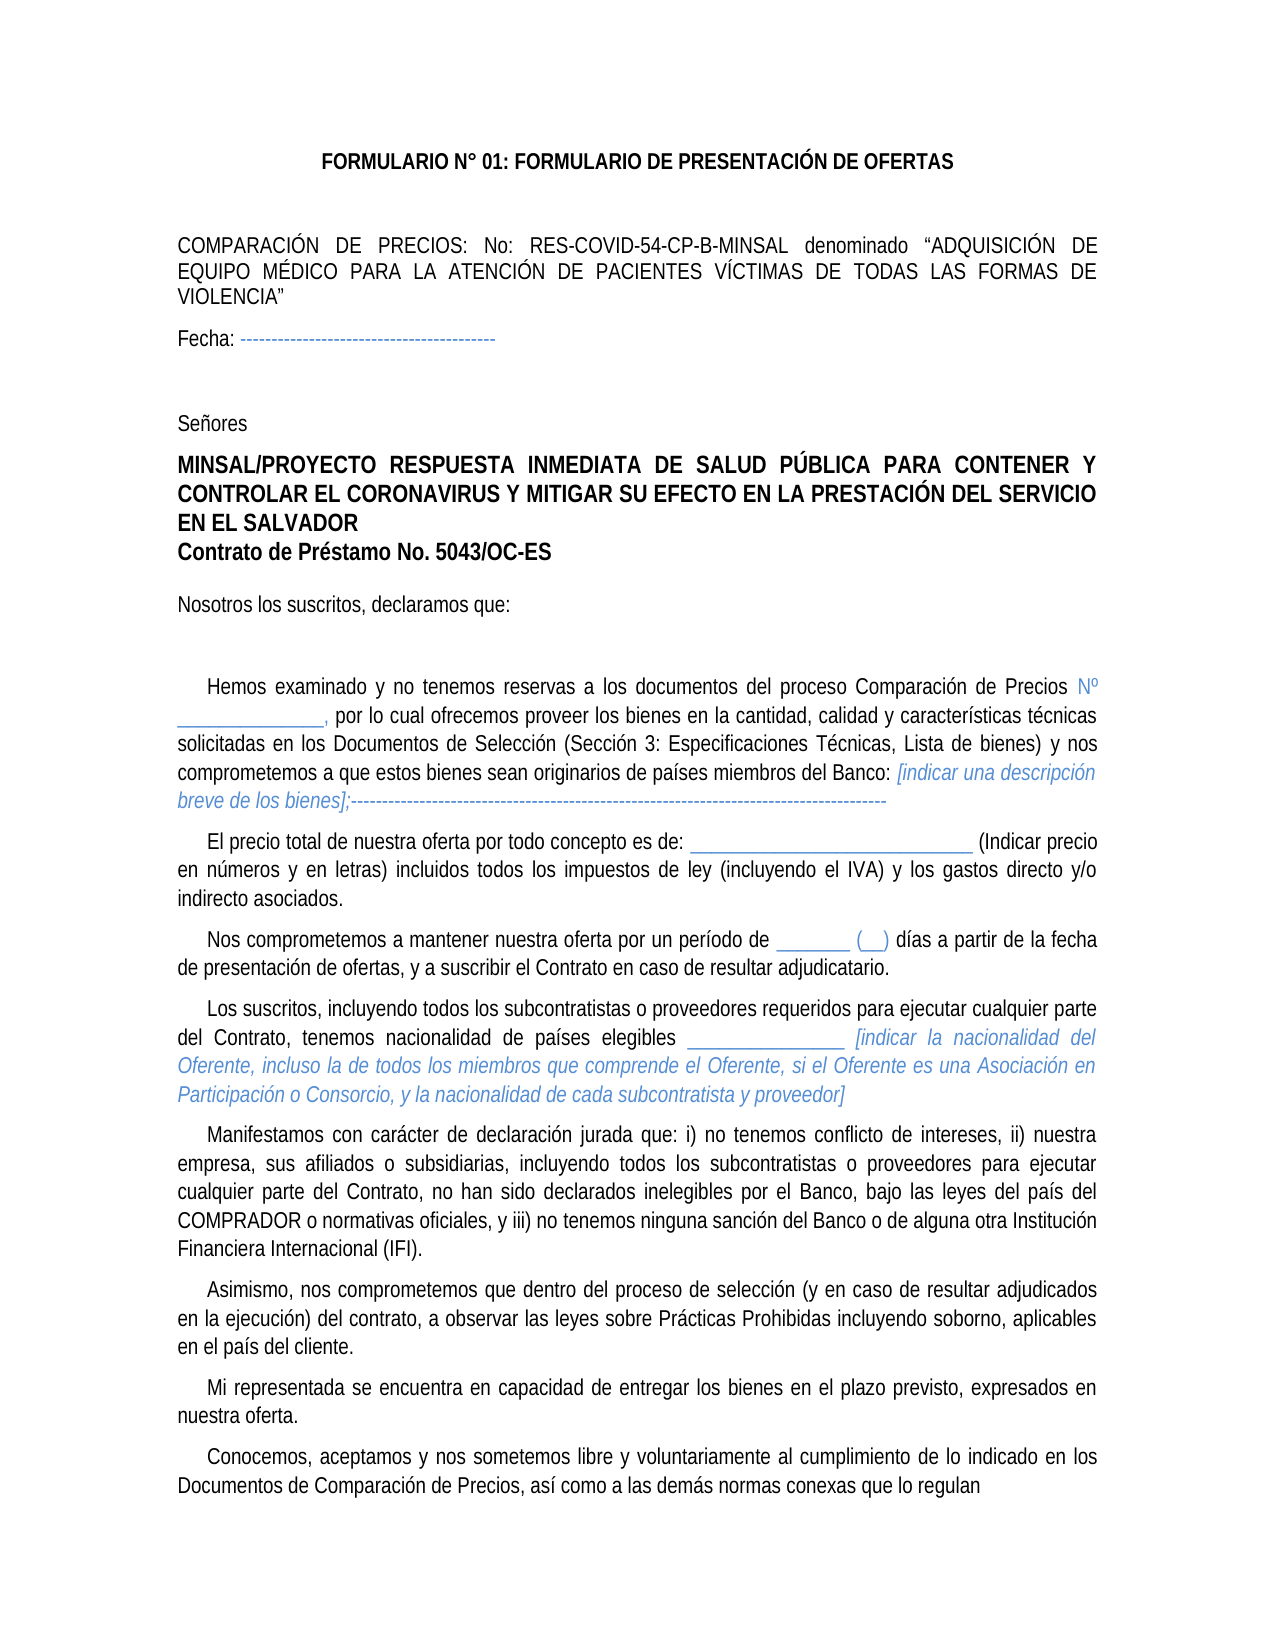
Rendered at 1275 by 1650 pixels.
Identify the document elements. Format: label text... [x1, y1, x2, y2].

text FORMULARIO N° 01: FORMULARIO DE PRESENTACIÓN DE OFERTAS [177, 148, 1098, 174]
list Asimismo, nos comprometemos que dentro del proceso de selección (y en caso de resultar adjudicados en la ejecución) del contrato, a observar las leyes sobre Prácticas Prohibidas incluyendo soborno, aplicables en el país del cliente. [177, 1276, 1098, 1359]
text COMPARACIÓN DE PRECIOS: No: RES-COVID-54-CP-B-MINSAL denominado “ADQUISICIÓN DE EQUIPO MÉDICO PARA LA ATENCIÓN DE PACIENTES VÍCTIMAS DE TODAS LAS FORMAS DE VIOLENCIA” [177, 234, 1098, 310]
text Fecha: ----------------------------------------- [177, 327, 1098, 352]
text MINSAL/PROYECTO RESPUESTA INMEDIATA DE SALUD PÚBLICA PARA CONTENER Y CONTROLAR EL CORONAVIRUS Y MITIGAR SU EFECTO EN LA PRESTACIÓN DEL SERVICIO EN EL SALVADOR [177, 451, 1098, 536]
text Contrato de Préstamo No. 5043/OC-ES [177, 536, 1098, 565]
text Señores [177, 409, 1098, 436]
text Conocemos, aceptamos y nos sometemos libre y voluntariamente al cumplimiento de lo indicado en los Documentos de Comparación de Precios, así como a las demás normas conexas que lo regulan [177, 1443, 1098, 1498]
text El precio total de nuestra oferta por todo concepto es de: ___________________________ (Indicar precio en números y en letras) incluidos todos los impuestos de ley (incluyendo el IVA) y los gastos directo y/o indirecto asociados. [177, 828, 1098, 911]
text Nos comprometemos a mantener nuestra oferta por un período de _______ (__) días a partir de la fecha de presentación de ofertas, y a suscribir el Contrato en caso de resultar adjudicatario. [177, 926, 1098, 981]
text Nosotros los suscritos, declaramos que: [177, 591, 1098, 618]
text Los suscritos, incluyendo todos los subcontratistas o proveedores requeridos para ejecutar cualquier parte del Contrato, tenemos nacionalidad de países elegibles _______________ [indicar la nacionalidad del Oferente, incluso la de todos los miembros que comprende el Oferente, si el Oferente es una Asociación en Participación o Consorcio, y la nacionalidad de cada subcontratista y proveedor] [177, 995, 1098, 1107]
text Mi representada se encuentra en capacidad de entregar los bienes en el plazo previsto, expresados en nuestra oferta. [177, 1374, 1098, 1429]
list Manifestamos con carácter de declaración jurada que: i) no tenemos conflicto de intereses, ii) nuestra empresa, sus afiliados o subsidiarias, incluyendo todos los subcontratistas o proveedores para ejecutar cualquier parte del Contrato, no han sido declarados inelegibles por el Banco, bajo las leyes del país del COMPRADOR o normativas oficiales, y iii) no tenemos ninguna sanción del Banco o de alguna otra Institución Financiera Internacional (IFI). [177, 1121, 1098, 1262]
text Hemos examinado y no tenemos reservas a los documentos del proceso Comparación de Precios Nº ______________, por lo cual ofrecemos proveer los bienes en la cantidad, calidad y características técnicas solicitadas en los Documentos de Selección (Sección 3: Especificaciones Técnicas, Lista de bienes) y nos comprometemos a que estos bienes sean originarios de países miembros del Banco: [indicar una descripción breve de los bienes];-------------------------------------------------------------------------------------- [177, 673, 1098, 813]
